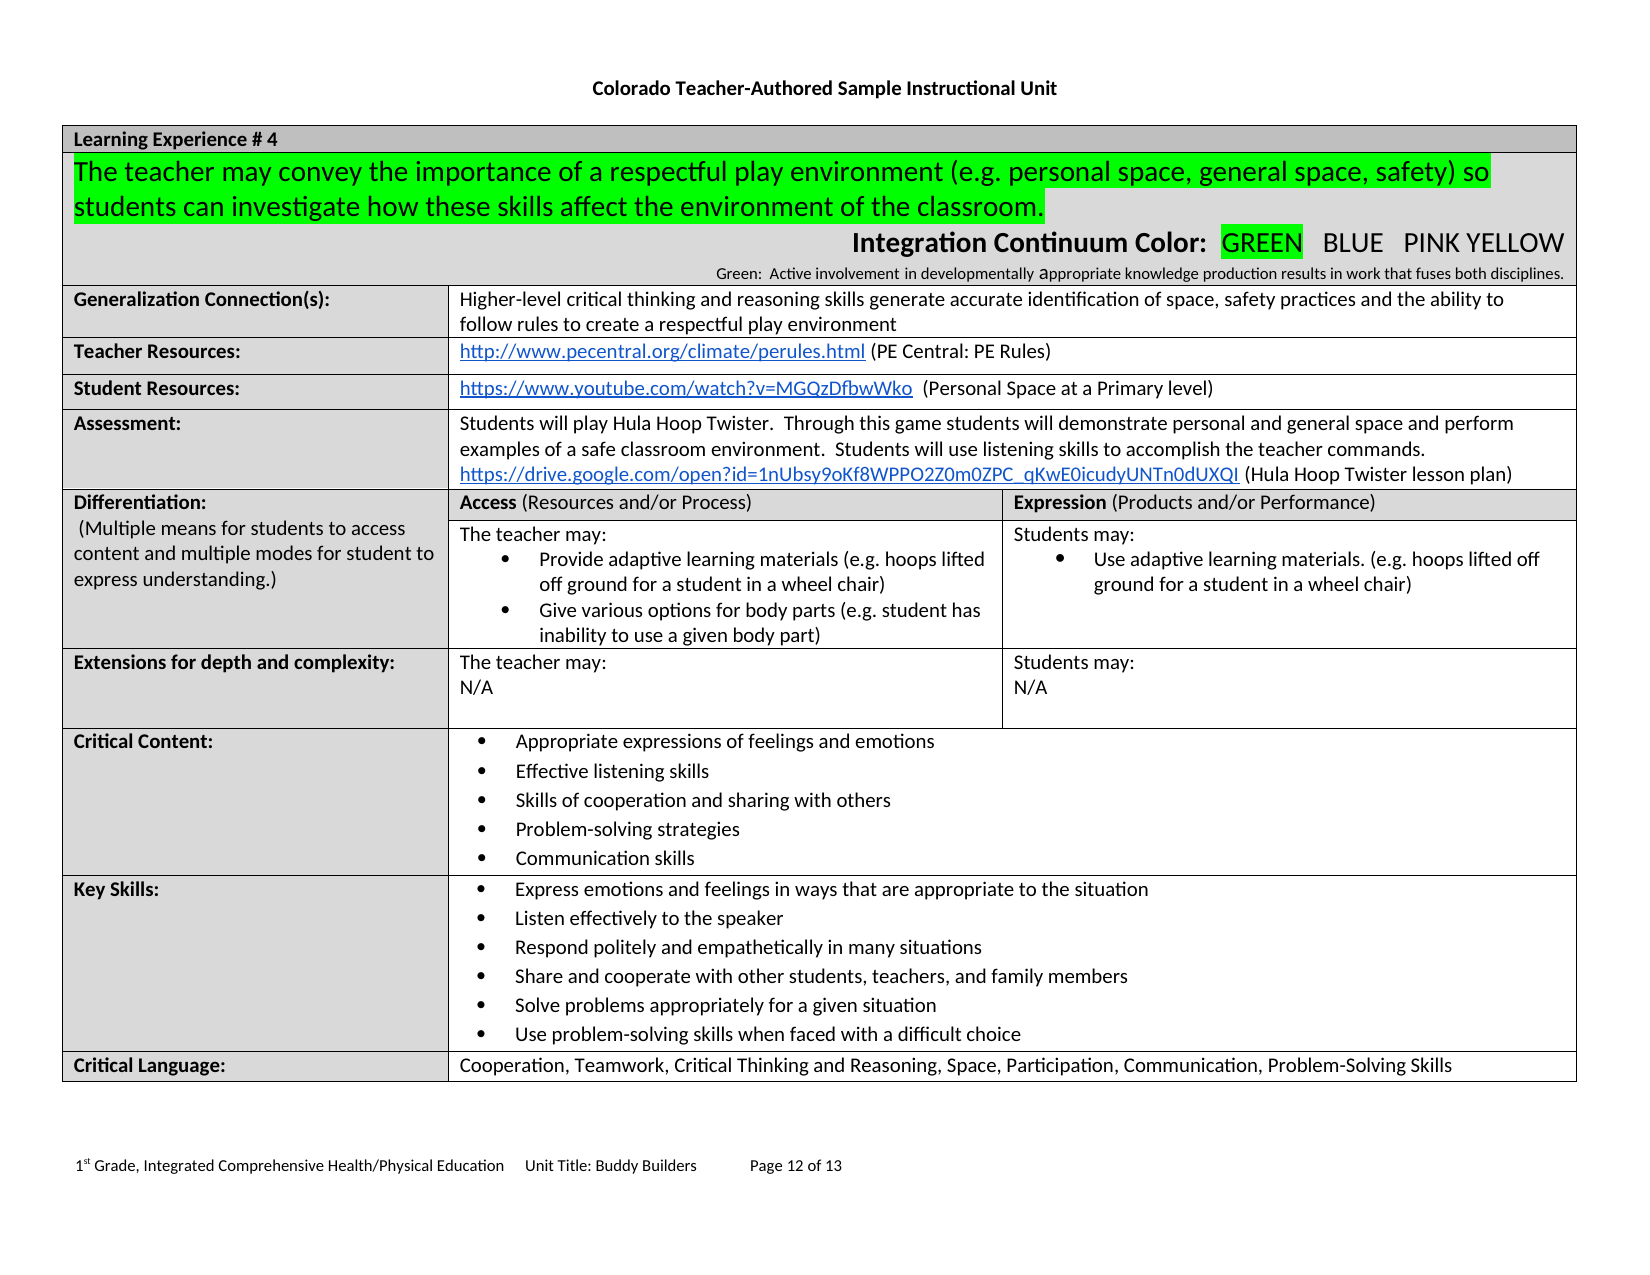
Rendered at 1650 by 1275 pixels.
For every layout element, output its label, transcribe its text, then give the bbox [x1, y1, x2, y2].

table_cell Teacher Resources: [63, 338, 448, 374]
table_cell http://www.pecentral.org/climate/perules.html (PE Central: PE Rules) [449, 338, 1576, 374]
table_cell Students may: N/A [1003, 649, 1576, 728]
table_cell Access (Resources and/or Process) [449, 490, 1002, 520]
table_cell Critical Content: [63, 729, 448, 875]
table_cell The teacher may: Provide adaptive learning materials (e.g. hoops lifted off ground for a student in a wheel chair) Give various options for body parts (e.g. student has inability to use a given body part) [449, 521, 1002, 648]
table_header Learning Experience # 4 [63, 126, 1576, 152]
table_cell Extensions for depth and complexity: [63, 649, 448, 728]
table_cell Differentiation: (Multiple means for students to access content and multiple modes for student to express understanding.) [63, 490, 448, 648]
table_cell Generalization Connection(s): [63, 286, 448, 337]
table_cell Student Resources: [63, 375, 448, 409]
table_cell Express emotions and feelings in ways that are appropriate to the situation Listen effectively to the speaker Respond politely and empathetically in many situations Share and cooperate with other students, teachers, and family members Solve problems appropriately for a given situation Use problem-solving skills when faced with a difficult choice [449, 876, 1576, 1051]
table_cell Cooperation, Teamwork, Critical Thinking and Reasoning, Space, Participation, Communication, Problem-Solving Skills [449, 1052, 1576, 1081]
table_cell The teacher may convey the importance of a respectful play environment (e.g. personal space, general space, safety) so students can investigate how these skills affect the environment of the classroom. Integration Continuum Color: GREEN BLUE PINK YELLOW Green: Active involvement in developmentally appropriate knowledge production results in work that fuses both disciplines. [63, 153, 1576, 285]
table_cell Key Skills: [63, 876, 448, 1051]
table_cell The teacher may: N/A [449, 649, 1002, 728]
table_cell Expression (Products and/or Performance) [1003, 490, 1576, 520]
table_cell Students will play Hula Hoop Twister. Through this game students will demonstrate personal and general space and perform examples of a safe classroom environment. Students will use listening skills to accomplish the teacher commands. https://drive.google.com/open?id=1nUbsy9oKf8WPPO2Z0m0ZPC_qKwE0icudyUNTn0dUXQI (Hula Hoop Twister lesson plan) [449, 410, 1576, 488]
table_cell Students may: Use adaptive learning materials. (e.g. hoops lifted off ground for a student in a wheel chair) [1003, 521, 1576, 648]
table_cell Appropriate expressions of feelings and emotions Effective listening skills Skills of cooperation and sharing with others Problem-solving strategies Communication skills [449, 729, 1576, 875]
table_cell Higher-level critical thinking and reasoning skills generate accurate identification of space, safety practices and the ability to follow rules to create a respectful play environment [449, 286, 1576, 337]
table_cell Critical Language: [63, 1052, 448, 1081]
table_cell Assessment: [63, 410, 448, 488]
table_cell https://www.youtube.com/watch?v=MGQzDfbwWko (Personal Space at a Primary level) [449, 375, 1576, 409]
